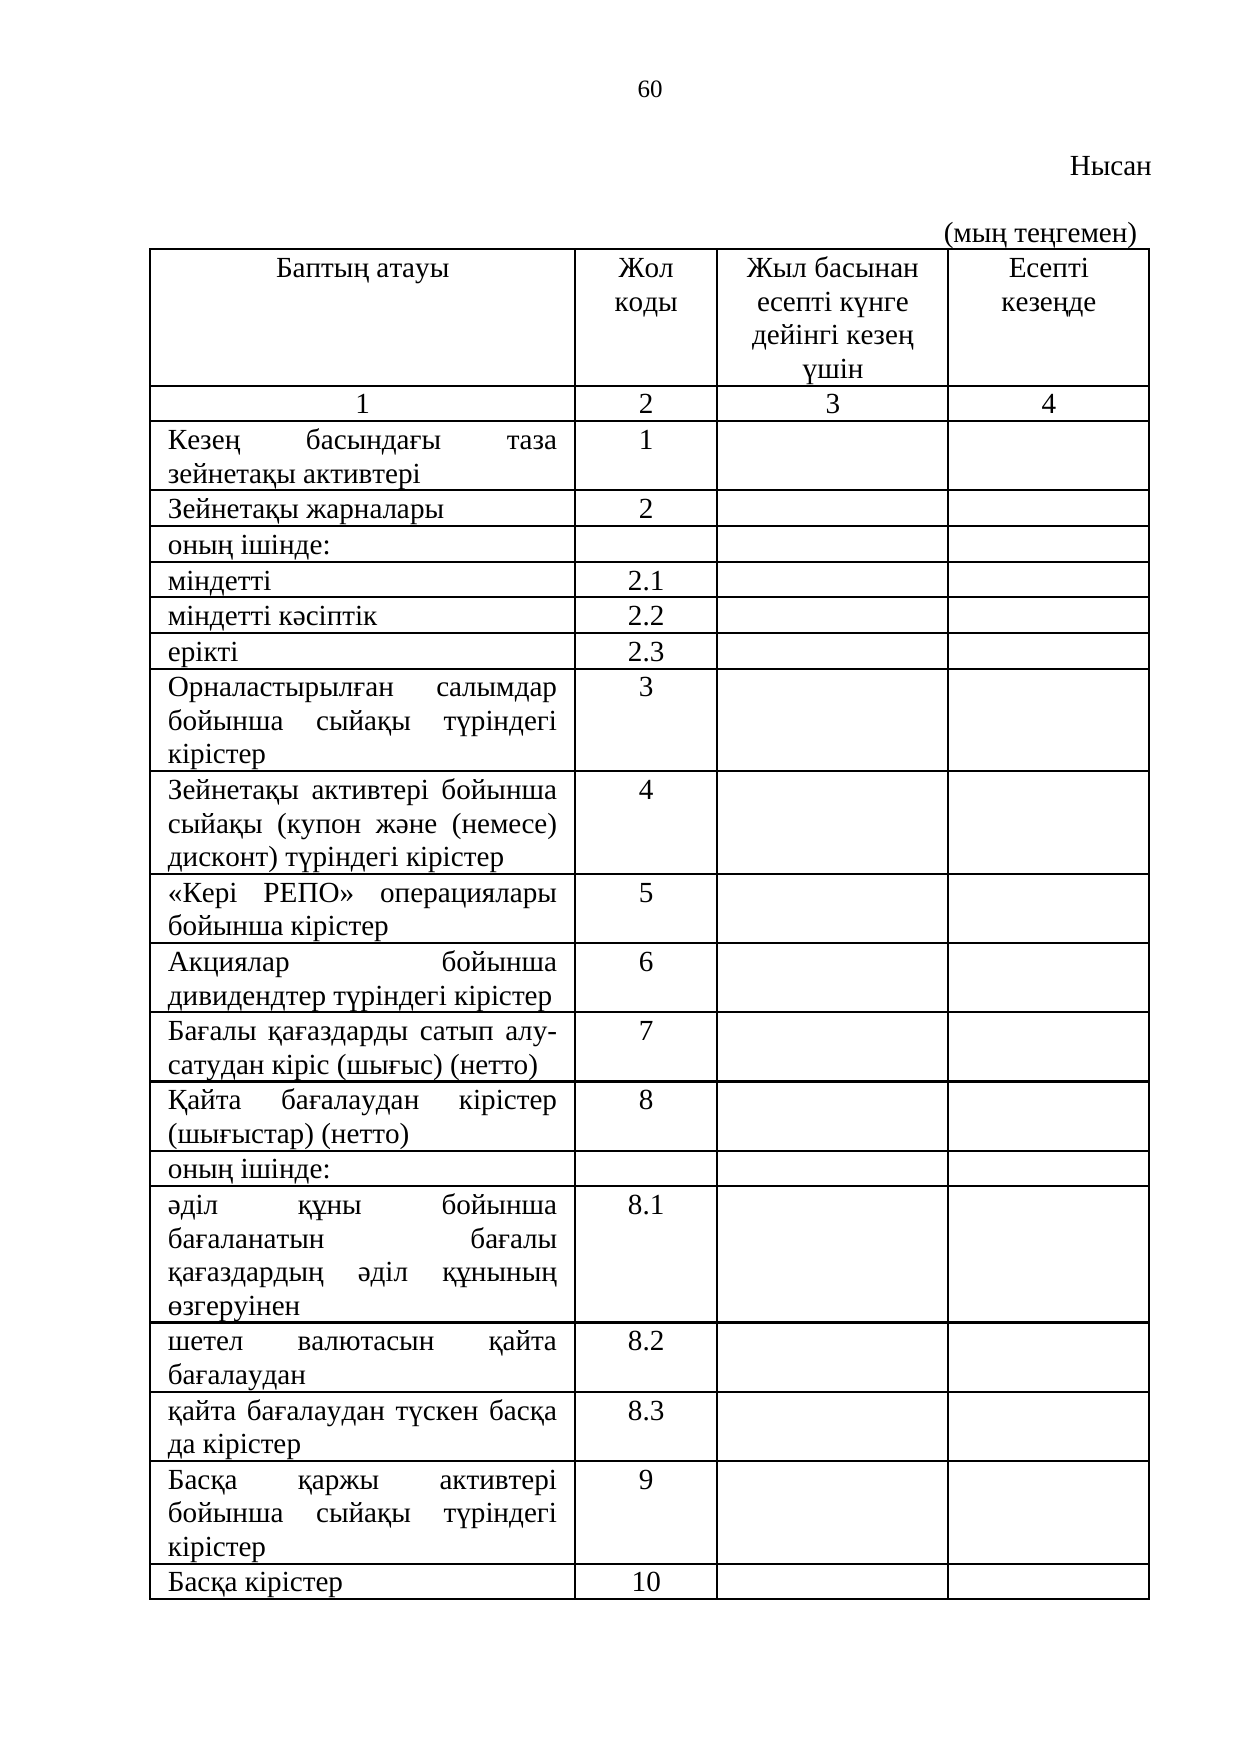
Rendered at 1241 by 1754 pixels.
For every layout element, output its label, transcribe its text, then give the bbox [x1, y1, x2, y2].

table_cell әділ құны бойынша бағаланатын бағалы қағаздардың әділ құнының өзгеруінен [151, 1187, 574, 1321]
table_cell 8 [576, 1083, 716, 1149]
table_header Жыл басынан есепті күнге дейінгі кезең үшін [718, 250, 947, 384]
table_cell [718, 422, 947, 489]
table_cell [949, 1187, 1148, 1321]
table_cell [949, 944, 1148, 1011]
table_cell Кезең басындағы таза зейнетақы активтері [151, 422, 574, 489]
table_cell 8.3 [576, 1393, 716, 1460]
table_header Баптың атауы [151, 250, 574, 384]
table_cell ерікті [151, 634, 574, 667]
table_cell [718, 1565, 947, 1598]
table_cell 10 [576, 1565, 716, 1598]
table_cell [576, 1152, 716, 1185]
table_cell 1 [576, 422, 716, 489]
table_cell [718, 1187, 947, 1321]
table_cell [949, 772, 1148, 873]
table_cell 1 [151, 387, 574, 420]
table_cell [718, 944, 947, 1011]
table_cell Акциялар бойынша дивидендтер түріндегі кірістер [151, 944, 574, 1011]
table_cell [718, 1462, 947, 1562]
table_cell 3 [718, 387, 947, 420]
table_cell Басқа қаржы активтері бойынша сыйақы түріндегі кірістер [151, 1462, 574, 1562]
table_cell [949, 1013, 1148, 1080]
table_cell [718, 875, 947, 942]
table_cell [718, 634, 947, 667]
table_cell Бағалы қағаздарды сатып алу-сатудан кіріс (шығыс) (нетто) [151, 1013, 574, 1080]
table_cell міндетті кәсіптік [151, 598, 574, 632]
table_cell «Кері РЕПО» операциялары бойынша кірістер [151, 875, 574, 942]
table_cell [949, 1324, 1148, 1391]
table_cell 5 [576, 875, 716, 942]
table_cell Қайта бағалаудан кірістер (шығыстар) (нетто) [151, 1083, 574, 1149]
table_cell [949, 634, 1148, 667]
table_cell 7 [576, 1013, 716, 1080]
table_cell [949, 1152, 1148, 1185]
table_cell [576, 527, 716, 561]
table_cell қайта бағалаудан түскен басқа да кірістер [151, 1393, 574, 1460]
table_cell 4 [949, 387, 1148, 420]
table_cell 8.1 [576, 1187, 716, 1321]
table_cell [718, 1013, 947, 1080]
text Нысан [148, 148, 1152, 181]
table_cell [718, 527, 947, 561]
table_cell 2 [576, 387, 716, 420]
table_cell 2.3 [576, 634, 716, 667]
table_cell [718, 1083, 947, 1149]
table_cell Басқа кірістер [151, 1565, 574, 1598]
table_cell [718, 1152, 947, 1185]
table_cell [949, 1462, 1148, 1562]
table_cell 4 [576, 772, 716, 873]
table_header Есепті кезеңде [949, 250, 1148, 384]
table_cell [949, 875, 1148, 942]
table_cell [718, 772, 947, 873]
table_cell [718, 598, 947, 632]
table_cell 6 [576, 944, 716, 1011]
table_cell [718, 1393, 947, 1460]
table_cell [718, 563, 947, 596]
table_cell Зейнетақы жарналары [151, 491, 574, 525]
table_cell 2 [576, 491, 716, 525]
table_cell [949, 1083, 1148, 1149]
table_cell 2.2 [576, 598, 716, 632]
table_cell [949, 527, 1148, 561]
table_cell [949, 422, 1148, 489]
table_cell [949, 491, 1148, 525]
table_cell [718, 491, 947, 525]
table_cell Орналастырылған салымдар бойынша сыйақы түріндегі кірістер [151, 670, 574, 770]
table_cell 8.2 [576, 1324, 716, 1391]
table_cell [949, 598, 1148, 632]
table_cell [949, 1393, 1148, 1460]
table_cell [718, 1324, 947, 1391]
table_cell [949, 563, 1148, 596]
table_cell 2.1 [576, 563, 716, 596]
text (мың теңгемен) [148, 215, 1137, 248]
table_cell 9 [576, 1462, 716, 1562]
table_cell Зейнетақы активтері бойынша сыйақы (купон және (немесе) дисконт) түріндегі кірістер [151, 772, 574, 873]
table_cell оның ішінде: [151, 1152, 574, 1185]
table_cell оның ішінде: [151, 527, 574, 561]
table_cell [949, 670, 1148, 770]
table_cell [949, 1565, 1148, 1598]
table_cell [718, 670, 947, 770]
table_cell 3 [576, 670, 716, 770]
table_cell міндетті [151, 563, 574, 596]
table_cell шетел валютасын қайта бағалаудан [151, 1324, 574, 1391]
table_header Жол коды [576, 250, 716, 384]
